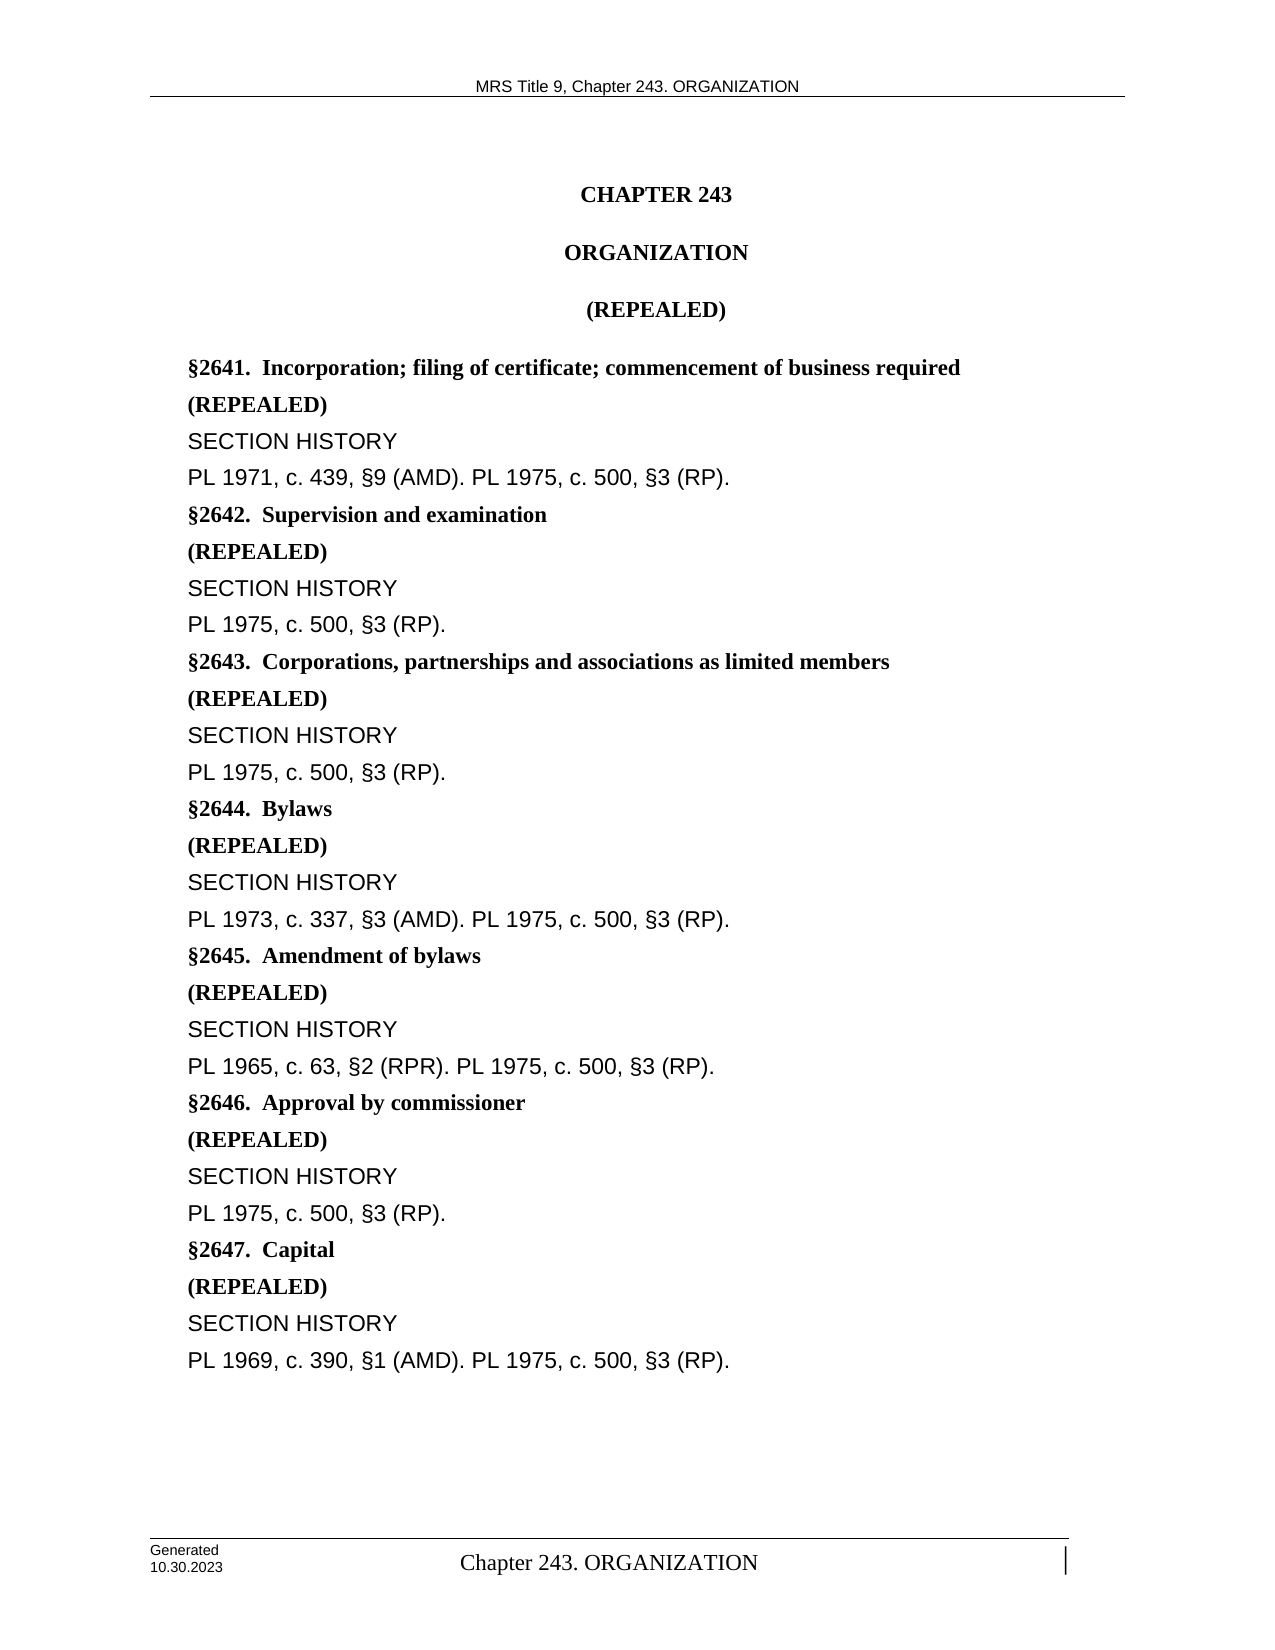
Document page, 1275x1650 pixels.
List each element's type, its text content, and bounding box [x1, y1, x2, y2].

text (REPEALED) [187, 296, 1125, 323]
text (REPEALED) [187, 1126, 1125, 1153]
text PL 1975, c. 500, §3 (RP). [187, 611, 1125, 638]
text PL 1969, c. 390, §1 (AMD). PL 1975, c. 500, §3 (RP). [187, 1347, 1125, 1373]
text (REPEALED) [187, 685, 1125, 711]
text SECTION HISTORY [187, 428, 1125, 454]
text SECTION HISTORY [187, 1163, 1125, 1189]
text §2647. Capital [187, 1237, 1125, 1263]
text PL 1973, c. 337, §3 (AMD). PL 1975, c. 500, §3 (RP). [187, 906, 1125, 932]
text §2646. Approval by commissioner [187, 1089, 1125, 1116]
text SECTION HISTORY [187, 869, 1125, 895]
text SECTION HISTORY [187, 1310, 1125, 1336]
text SECTION HISTORY [187, 1016, 1125, 1042]
text (REPEALED) [187, 1273, 1125, 1300]
text §2643. Corporations, partnerships and associations as limited members [187, 648, 1125, 674]
text PL 1971, c. 439, §9 (AMD). PL 1975, c. 500, §3 (RP). [187, 464, 1125, 491]
text CHAPTER 243 [187, 181, 1125, 208]
text (REPEALED) [187, 391, 1125, 417]
text §2641. Incorporation; filing of certificate; commencement of business required [187, 354, 1125, 380]
text ORGANIZATION [187, 239, 1125, 265]
text SECTION HISTORY [187, 575, 1125, 601]
text PL 1965, c. 63, §2 (RPR). PL 1975, c. 500, §3 (RP). [187, 1053, 1125, 1079]
text §2642. Supervision and examination [187, 501, 1125, 527]
text SECTION HISTORY [187, 722, 1125, 748]
text PL 1975, c. 500, §3 (RP). [187, 758, 1125, 785]
text PL 1975, c. 500, §3 (RP). [187, 1200, 1125, 1226]
text (REPEALED) [187, 538, 1125, 564]
text (REPEALED) [187, 979, 1125, 1006]
text §2644. Bylaws [187, 795, 1125, 822]
text (REPEALED) [187, 832, 1125, 858]
text §2645. Amendment of bylaws [187, 942, 1125, 969]
